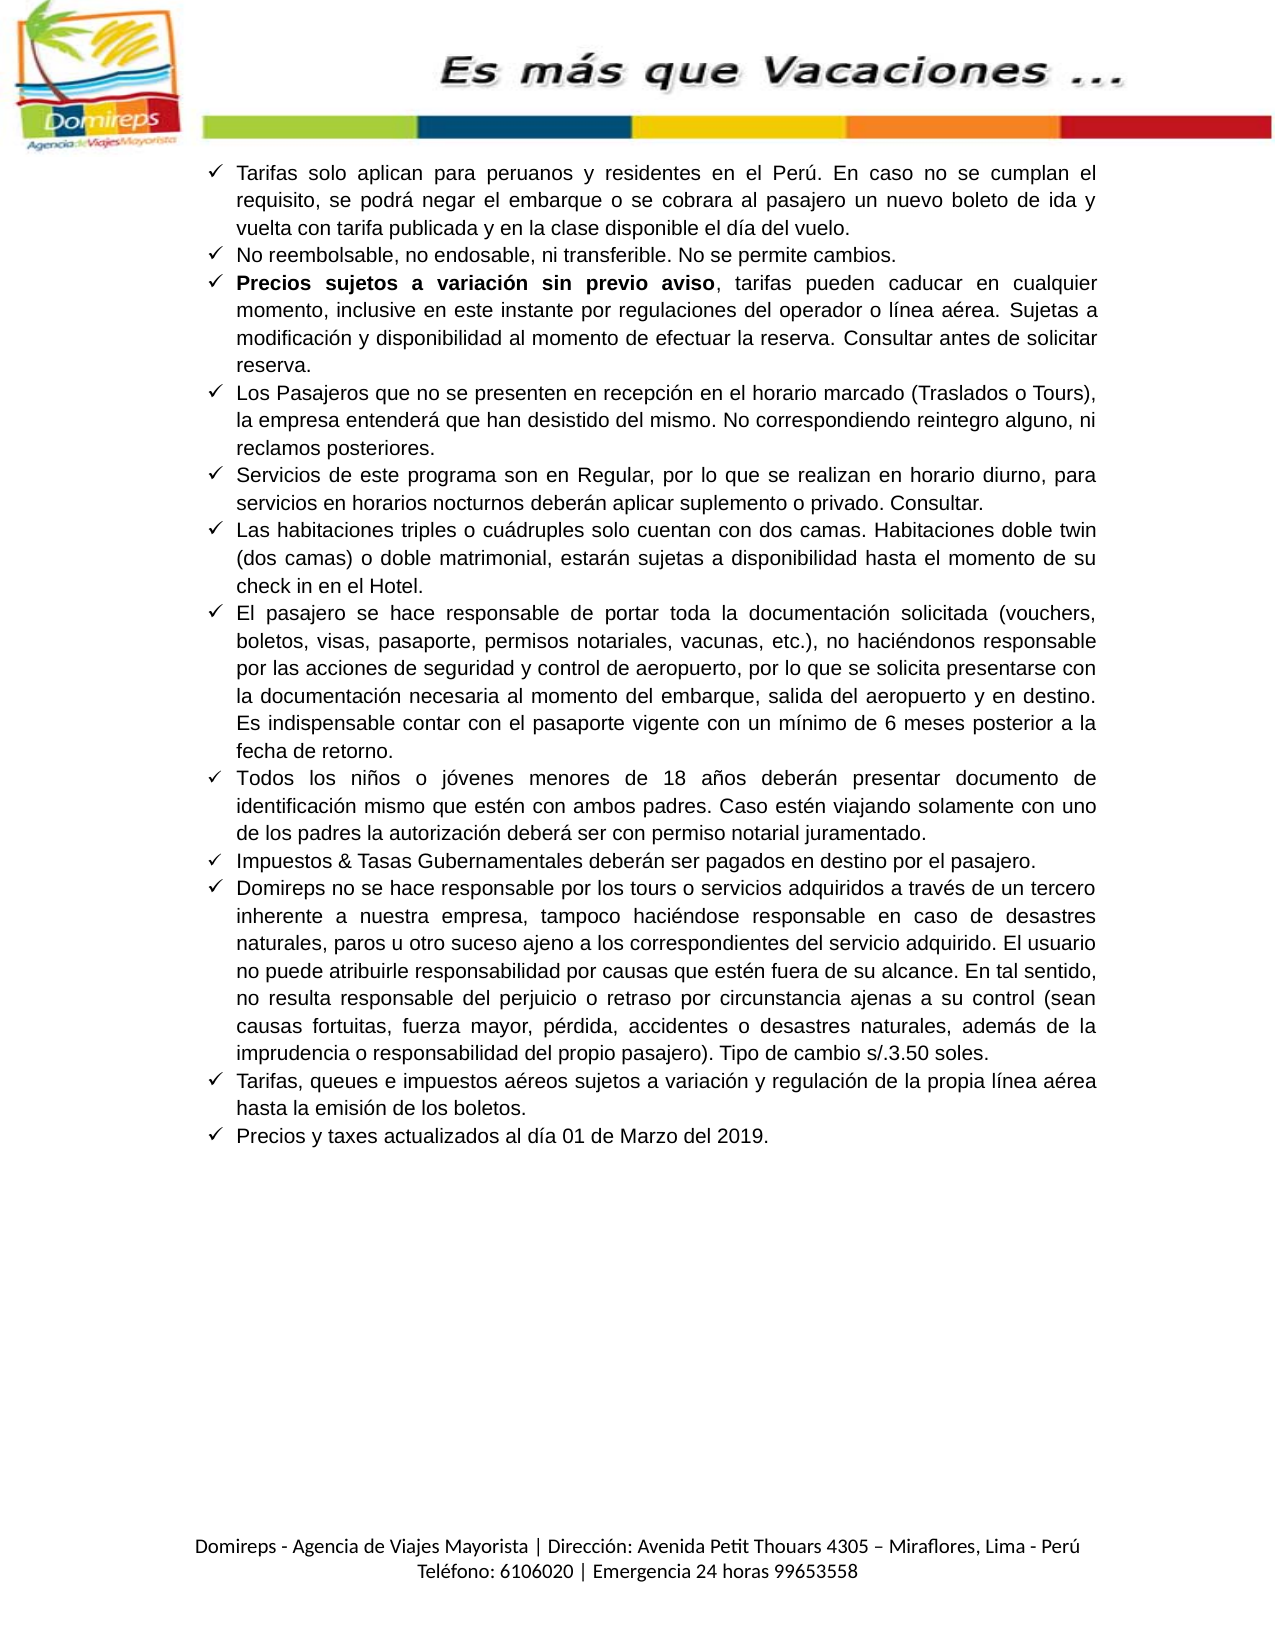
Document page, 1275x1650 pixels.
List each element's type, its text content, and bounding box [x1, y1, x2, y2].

list No reembolsable, no endosable, ni transferible. No se permite cambios. [207, 243, 1098, 267]
list Los Pasajeros que no se presenten en recepción en el horario marcado (Traslados o Tours), la empresa entenderá que han desistido del mismo. No correspondiendo reintegro alguno, ni reclamos posteriores. [207, 381, 1098, 460]
list Impuestos & Tasas Gubernamentales deberán ser pagados en destino por el pasajero. [207, 848, 1098, 872]
list Todos los niños o jóvenes menores de 18 años deberán presentar documento de identificación mismo que estén con ambos padres. Caso estén viajando solamente con uno de los padres la autorización deberá ser con permiso notarial juramentado. [207, 766, 1098, 845]
list Servicios de este programa son en Regular, por lo que se realizan en horario diurno, para servicios en horarios nocturnos deberán aplicar suplemento o privado. Consultar. [207, 463, 1098, 515]
picture [0, 0, 1275, 157]
list Precios y taxes actualizados al día 01 de Marzo del 2019. [207, 1124, 1098, 1148]
list Tarifas solo aplican para peruanos y residentes en el Perú. En caso no se cumplan el requisito, se podrá negar el embarque o se cobrara al pasajero un nuevo boleto de ida y vuelta con tarifa publicada y en la clase disponible el día del vuelo. [207, 148, 1098, 239]
list Precios sujetos a variación sin previo aviso, tarifas pueden caducar en cualquier momento, inclusive en este instante por regulaciones del operador o línea aérea. Sujetas a modificación y disponibilidad al momento de efectuar la reserva. Consultar antes de solicitar reserva. [207, 271, 1098, 377]
list Las habitaciones triples o cuádruples solo cuentan con dos camas. Habitaciones doble twin (dos camas) o doble matrimonial, estarán sujetas a disponibilidad hasta el momento de su check in en el Hotel. [207, 518, 1098, 597]
list Domireps no se hace responsable por los tours o servicios adquiridos a través de un tercero inherente a nuestra empresa, tampoco haciéndose responsable en caso de desastres naturales, paros u otro suceso ajeno a los correspondientes del servicio adquirido. El usuario no puede atribuirle responsabilidad por causas que estén fuera de su alcance. En tal sentido, no resulta responsable del perjuicio o retraso por circunstancia ajenas a su control (sean causas fortuitas, fuerza mayor, pérdida, accidentes o desastres naturales, además de la imprudencia o responsabilidad del propio pasajero). Tipo de cambio s/.3.50 soles. [207, 876, 1098, 1065]
list El pasajero se hace responsable de portar toda la documentación solicitada (vouchers, boletos, visas, pasaporte, permisos notariales, vacunas, etc.), no haciéndonos responsable por las acciones de seguridad y control de aeropuerto, por lo que se solicita presentarse con la documentación necesaria al momento del embarque, salida del aeropuerto y en destino. Es indispensable contar con el pasaporte vigente con un mínimo de 6 meses posterior a la fecha de retorno. [207, 601, 1098, 762]
list Tarifas, queues e impuestos aéreos sujetos a variación y regulación de la propia línea aérea hasta la emisión de los boletos. [207, 1069, 1098, 1120]
